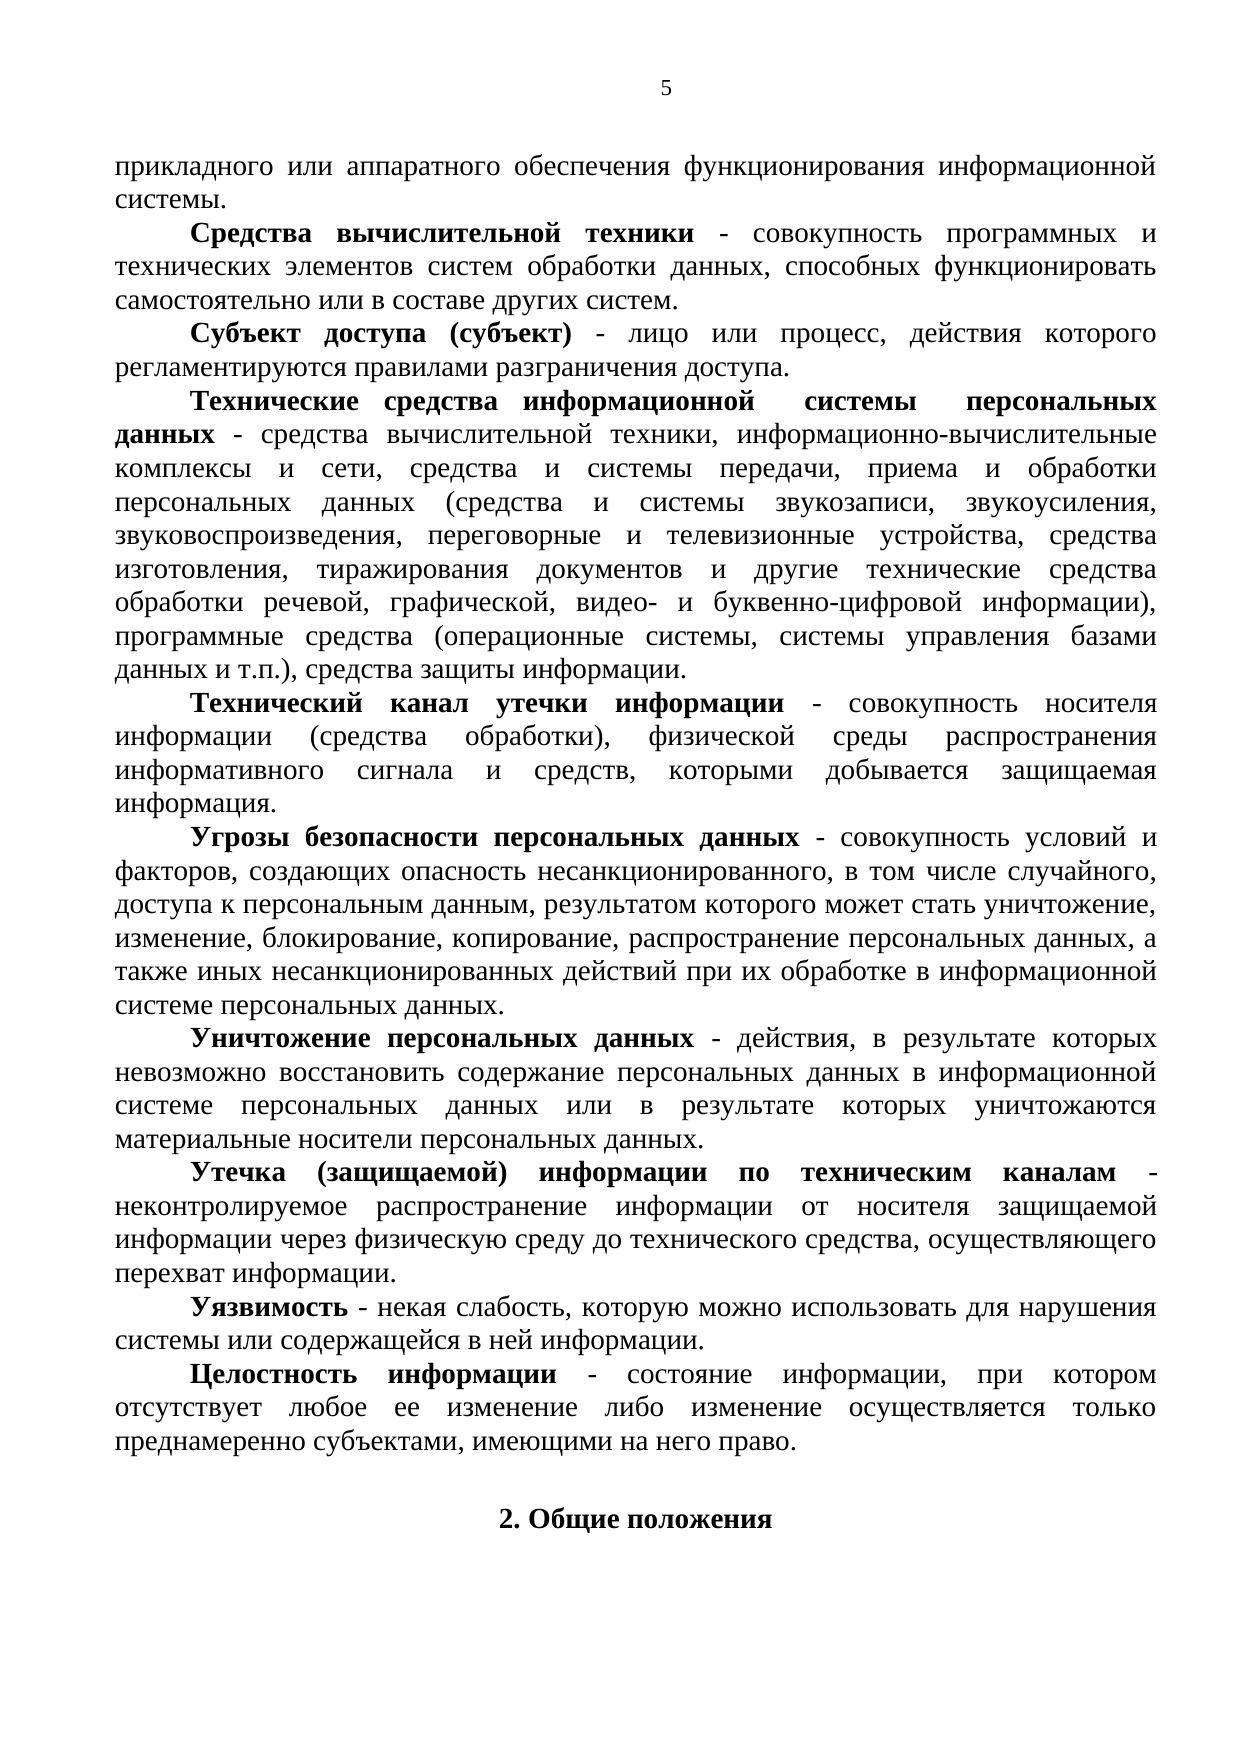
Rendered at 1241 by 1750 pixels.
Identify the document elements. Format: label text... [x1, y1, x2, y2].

text Субъект доступа (субъект) - лицо или процесс, действия которого регламентируются правилами разграничения доступа. [114, 316, 1157, 383]
subtitle Общие положения [498, 1501, 1192, 1535]
text Уничтожение персональных данных - действия, в результате которых невозможно восстановить содержание персональных данных в информационной системе персональных данных или в результате которых уничтожаются материальные носители персональных данных. [114, 1020, 1157, 1154]
text прикладного или аппаратного обеспечения функционирования информационной системы. [114, 148, 1156, 215]
text Средства вычислительной техники - совокупность программных и технических элементов систем обработки данных, способных функционировать самостоятельно или в составе других систем. [114, 215, 1157, 316]
text Технические средства информационной системы персональных данных - средства вычислительной техники, информационно-вычислительные комплексы и сети, средства и системы передачи, приема и обработки персональных данных (средства и системы звукозаписи, звукоусиления, звуковоспроизведения, переговорные и телевизионные устройства, средства изготовления, тиражирования документов и другие технические средства обработки речевой, графической, видео- и буквенно-цифровой информации), программные средства (операционные системы, системы управления базами данных и т.п.), средства защиты информации. [114, 383, 1158, 685]
text Утечка (защищаемой) информации по техническим каналам - неконтролируемое распространение информации от носителя защищаемой информации через физическую среду до технического средства, осуществляющего перехват информации. [114, 1154, 1158, 1289]
text Целостность информации - состояние информации, при котором отсутствует любое ее изменение либо изменение осуществляется только преднамеренно субъектами, имеющими на него право. [114, 1356, 1157, 1456]
text Уязвимость - некая слабость, которую можно использовать для нарушения системы или содержащейся в ней информации. [114, 1289, 1157, 1356]
text Угрозы безопасности персональных данных - совокупность условий и факторов, создающих опасность несанкционированного, в том числе случайного, доступа к персональным данным, результатом которого может стать уничтожение, изменение, блокирование, копирование, распространение персональных данных, а также иных несанкционированных действий при их обработке в информационной системе персональных данных. [114, 819, 1157, 1020]
text Технический канал утечки информации - совокупность носителя информации (средства обработки), физической среды распространения информативного сигнала и средств, которыми добывается защищаемая информация. [114, 685, 1157, 819]
